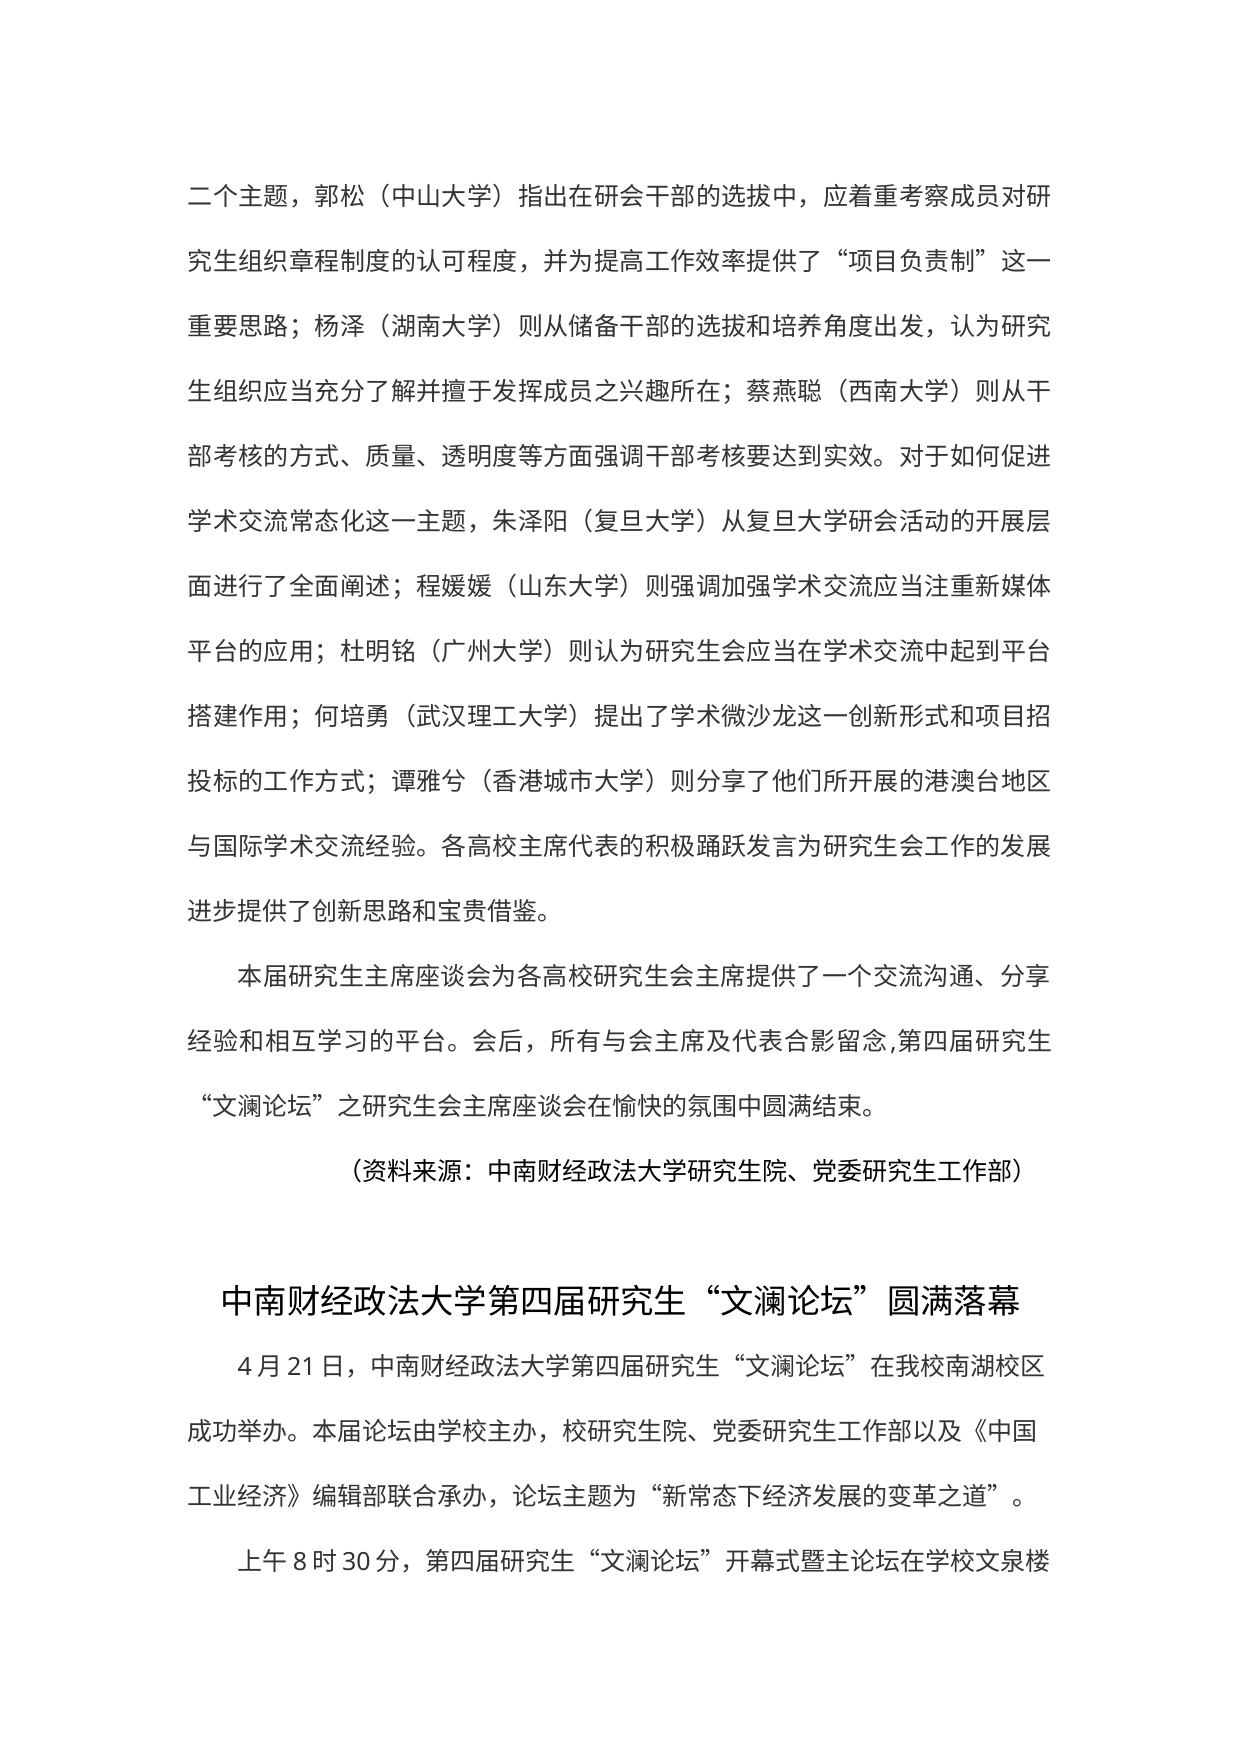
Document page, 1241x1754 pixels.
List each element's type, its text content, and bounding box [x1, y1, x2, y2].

text （资料来源：中南财经政法大学研究生院、党委研究生工作部） [187, 1137, 1053, 1202]
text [187, 1527, 1053, 1592]
text 本届研究生主席座谈会为各高校研究生会主席提供了一个交流沟通、分享经验和相互学习的平台。会后，所有与会主席及代表合影留念,第四届研究生“文澜论坛”之研究生会主席座谈会在愉快的氛围中圆满结束。 [187, 942, 1053, 1137]
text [187, 162, 1053, 942]
text 中南财经政法大学第四届研究生“文澜论坛”圆满落幕 [187, 1267, 1053, 1332]
text 4月21日，中南财经政法大学第四届研究生“文澜论坛”在我校南湖校区成功举办。本届论坛由学校主办，校研究生院、党委研究生工作部以及《中国工业经济》编辑部联合承办，论坛主题为“新常态下经济发展的变革之道”。 [187, 1332, 1053, 1527]
